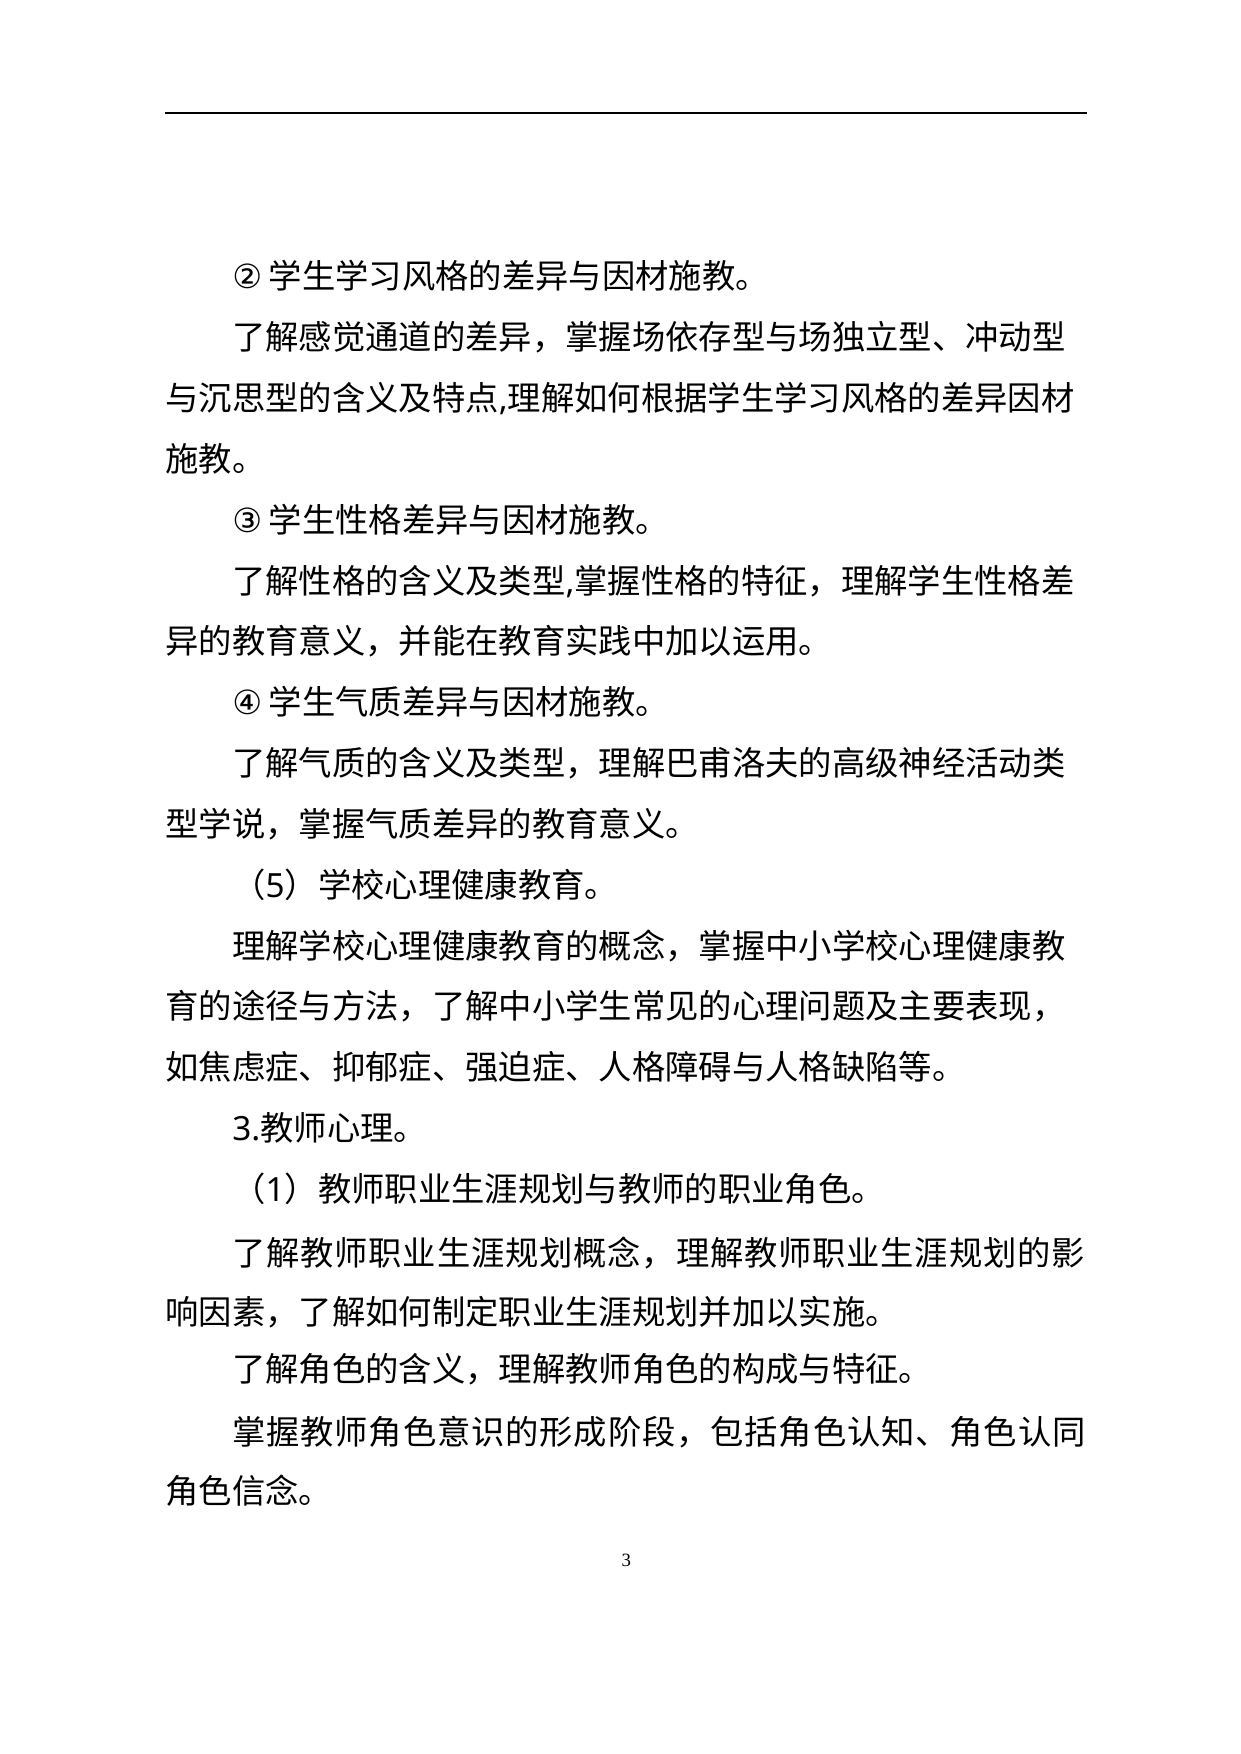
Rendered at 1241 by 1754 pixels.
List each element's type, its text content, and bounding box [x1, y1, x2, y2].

text （5）学校心理健康教育。 [165, 852, 1087, 913]
text 了解气质的含义及类型，理解巴甫洛夫的高级神经活动类型学说，掌握气质差异的教育意义。 [165, 731, 1087, 852]
text 掌握教师角色意识的形成阶段，包括角色认知、角色认同、角色信念。 [165, 1397, 1087, 1516]
text 理解学校心理健康教育的概念，掌握中小学校心理健康教育的途径与方法，了解中小学生常见的心理问题及主要表现，如焦虑症、抑郁症、强迫症、人格障碍与人格缺陷等。 [165, 913, 1087, 1096]
text 了解性格的含义及类型,掌握性格的特征，理解学生性格差异的教育意义，并能在教育实践中加以运用。 [165, 548, 1087, 670]
text ③学生性格差异与因材施教。 [165, 487, 1087, 548]
text ②学生学习风格的差异与因材施教。 [165, 244, 1087, 305]
text 了解感觉通道的差异，掌握场依存型与场独立型、冲动型与沉思型的含义及特点,理解如何根据学生学习风格的差异因材施教。 [165, 305, 1087, 487]
text 了解教师职业生涯规划概念，理解教师职业生涯规划的影响因素，了解如何制定职业生涯规划并加以实施。 [165, 1217, 1087, 1336]
text 了解角色的含义，理解教师角色的构成与特征。 [165, 1336, 1087, 1397]
text （1）教师职业生涯规划与教师的职业角色。 [165, 1157, 1087, 1217]
text 3.教师心理。 [165, 1096, 1087, 1157]
text ④学生气质差异与因材施教。 [165, 670, 1087, 731]
